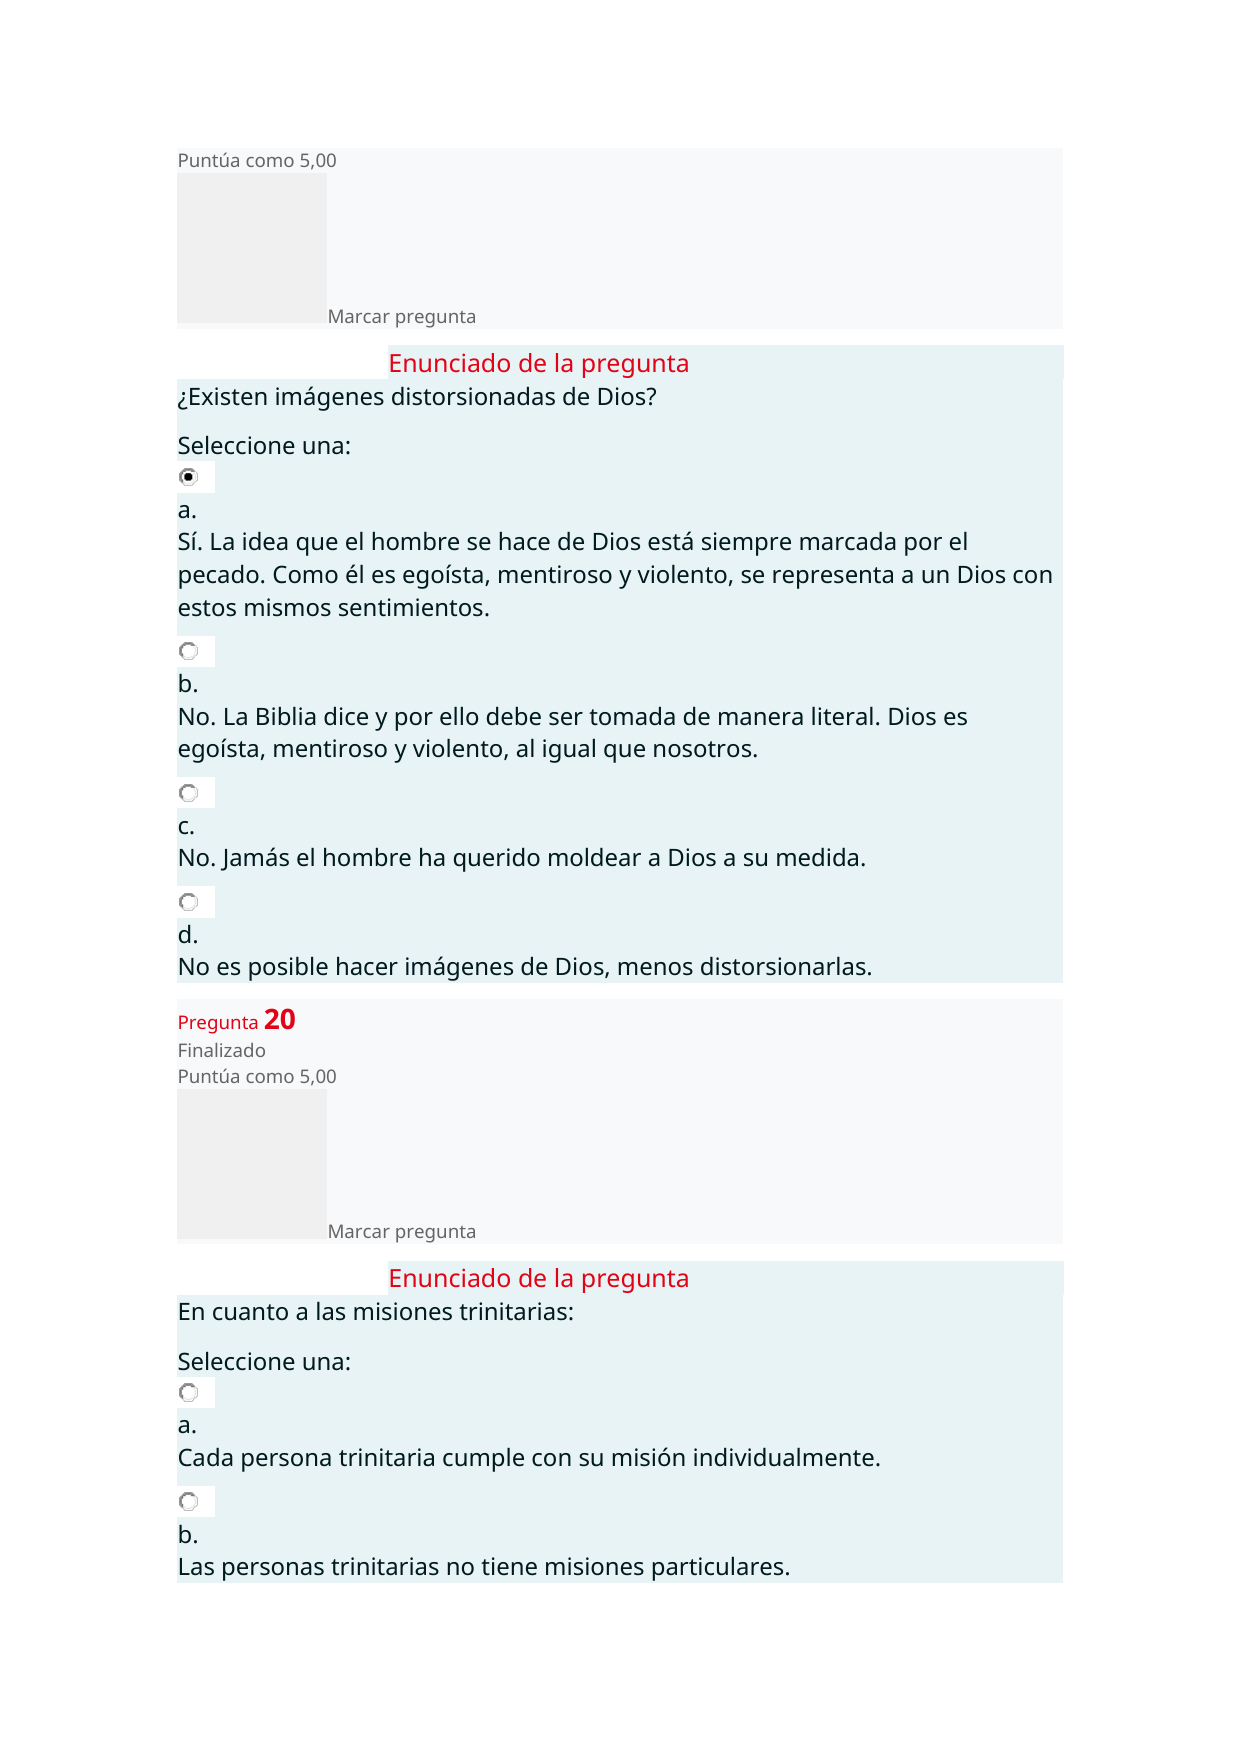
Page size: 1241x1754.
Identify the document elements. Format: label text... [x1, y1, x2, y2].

text No. La Biblia dice y por ello debe ser tomada de manera literal. Dios es egoísta, mentiroso y violento, al igual que nosotros. [177, 699, 1063, 765]
text a. [177, 1408, 1063, 1441]
text En cuanto a las misiones trinitarias: [177, 1295, 1063, 1328]
text No. Jamás el hombre ha querido moldear a Dios a su medida. [177, 841, 1063, 874]
text Marcar pregunta [177, 173, 1063, 329]
text Enunciado de la pregunta [388, 345, 1064, 379]
text Cada persona trinitaria cumple con su misión individualmente. [177, 1441, 1063, 1473]
text Seleccione una: [177, 1344, 1063, 1377]
text Marcar pregunta [177, 1089, 1063, 1244]
text ¿Existen imágenes distorsionadas de Dios? [177, 379, 1063, 412]
text Puntúa como 5,00 [177, 148, 1063, 173]
text Finalizado [177, 1038, 1063, 1063]
text a. [177, 493, 1063, 525]
text Enunciado de la pregunta [388, 1261, 1064, 1295]
text Las personas trinitarias no tiene misiones particulares. [177, 1550, 1063, 1583]
text Puntúa como 5,00 [177, 1063, 1063, 1089]
text c. [177, 808, 1063, 841]
text Seleccione una: [177, 429, 1063, 461]
text Pregunta 20 [177, 999, 1063, 1038]
text d. [177, 918, 1063, 950]
text No es posible hacer imágenes de Dios, menos distorsionarlas. [177, 950, 1063, 983]
text b. [177, 1517, 1063, 1550]
text Sí. La idea que el hombre se hace de Dios está siempre marcada por el pecado. Como él es egoísta, mentiroso y violento, se representa a un Dios con estos mismos sentimientos. [177, 525, 1063, 623]
text b. [177, 667, 1063, 699]
